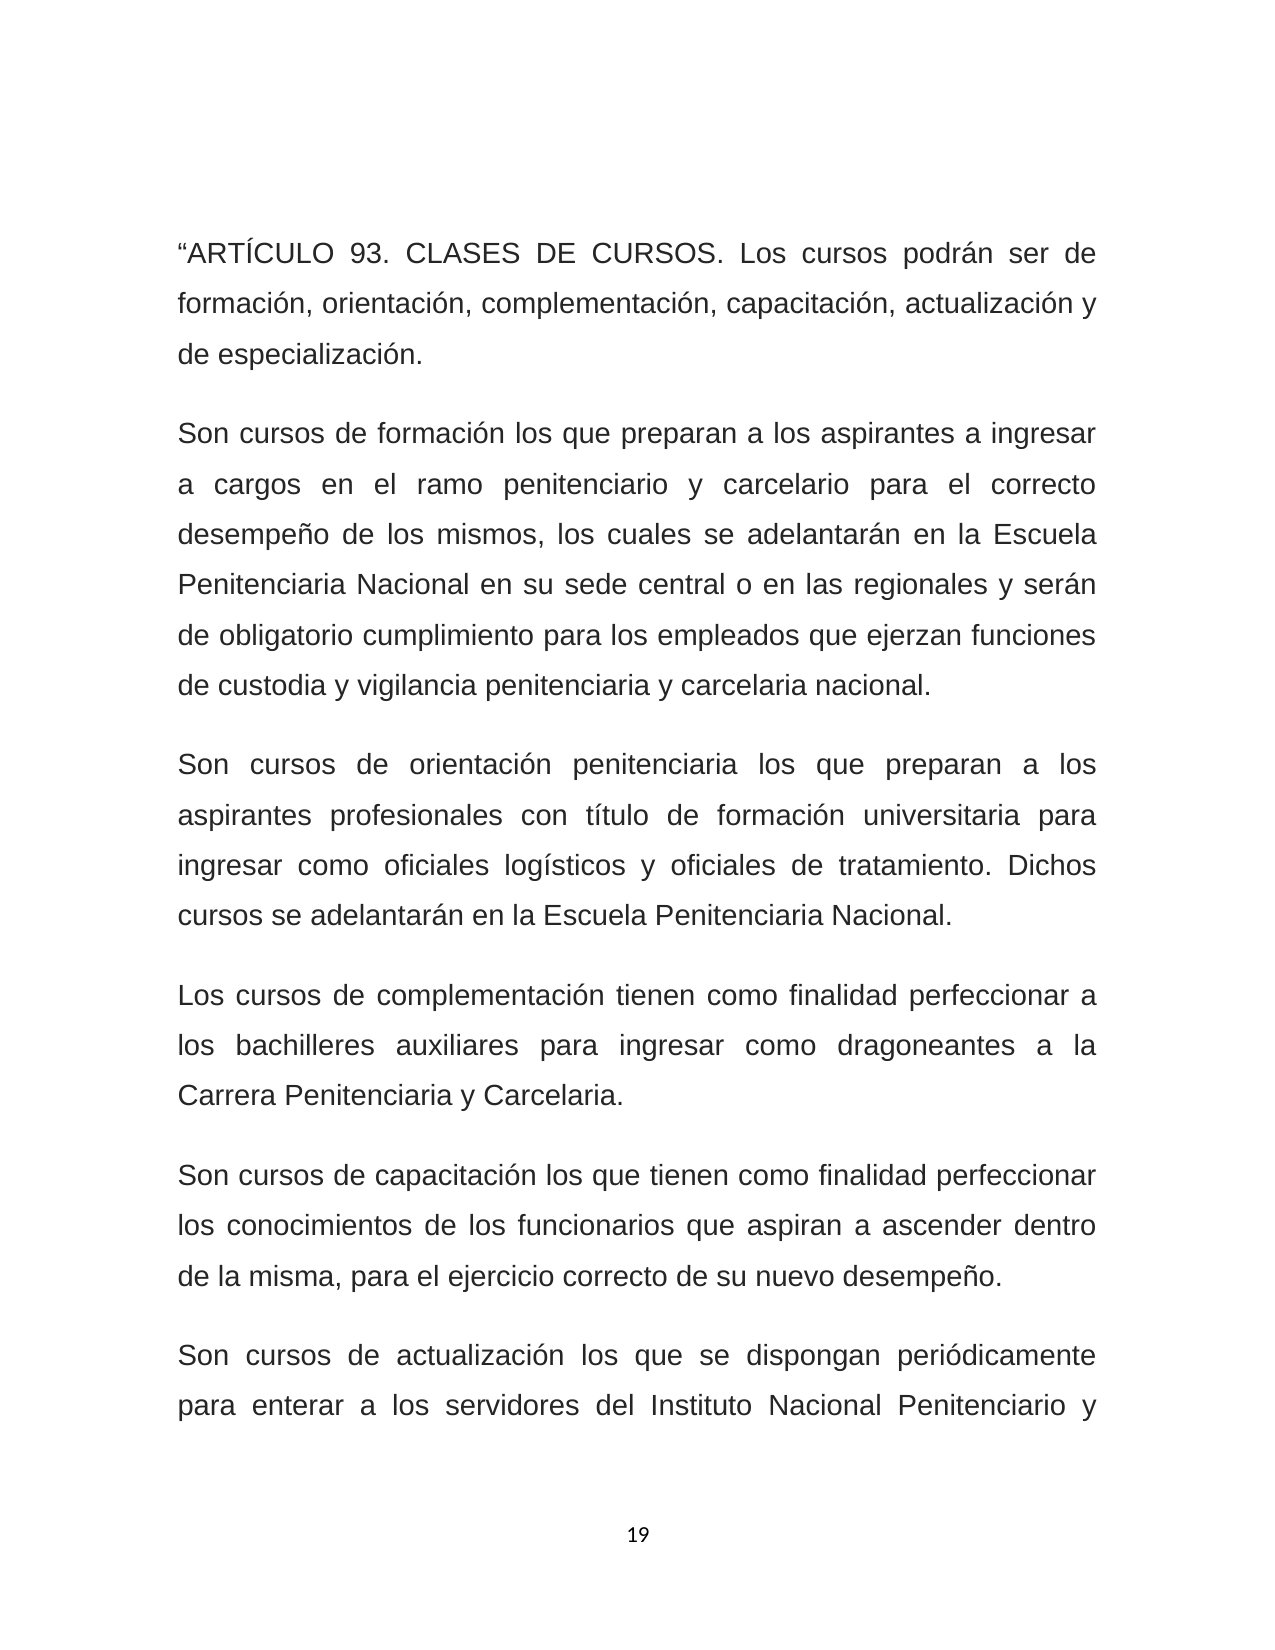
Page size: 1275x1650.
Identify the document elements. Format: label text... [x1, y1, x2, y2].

text Son cursos de formación los que preparan a los aspirantes a ingresar a cargos en el ramo penitenciario y carcelario para el correcto desempeño de los mismos, los cuales se adelantarán en la Escuela Penitenciaria Nacional en su sede central o en las regionales y serán de obligatorio cumplimiento para los empleados que ejerzan funciones de custodia y vigilancia penitenciaria y carcelaria nacional. [177, 416, 1098, 701]
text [177, 1338, 1098, 1422]
text Los cursos de complementación tienen como finalidad perfeccionar a los bachilleres auxiliares para ingresar como dragoneantes a la Carrera Penitenciaria y Carcelaria. [177, 978, 1098, 1112]
text Son cursos de capacitación los que tienen como finalidad perfeccionar los conocimientos de los funcionarios que aspiran a ascender dentro de la misma, para el ejercicio correcto de su nuevo desempeño. [177, 1158, 1098, 1292]
text Son cursos de orientación penitenciaria los que preparan a los aspirantes profesionales con título de formación universitaria para ingresar como oficiales logísticos y oficiales de tratamiento. Dichos cursos se adelantarán en la Escuela Penitenciaria Nacional. [177, 747, 1098, 932]
text “ARTÍCULO 93. CLASES DE CURSOS. Los cursos podrán ser de formación, orientación, complementación, capacitación, actualización y de especialización. [177, 236, 1098, 370]
